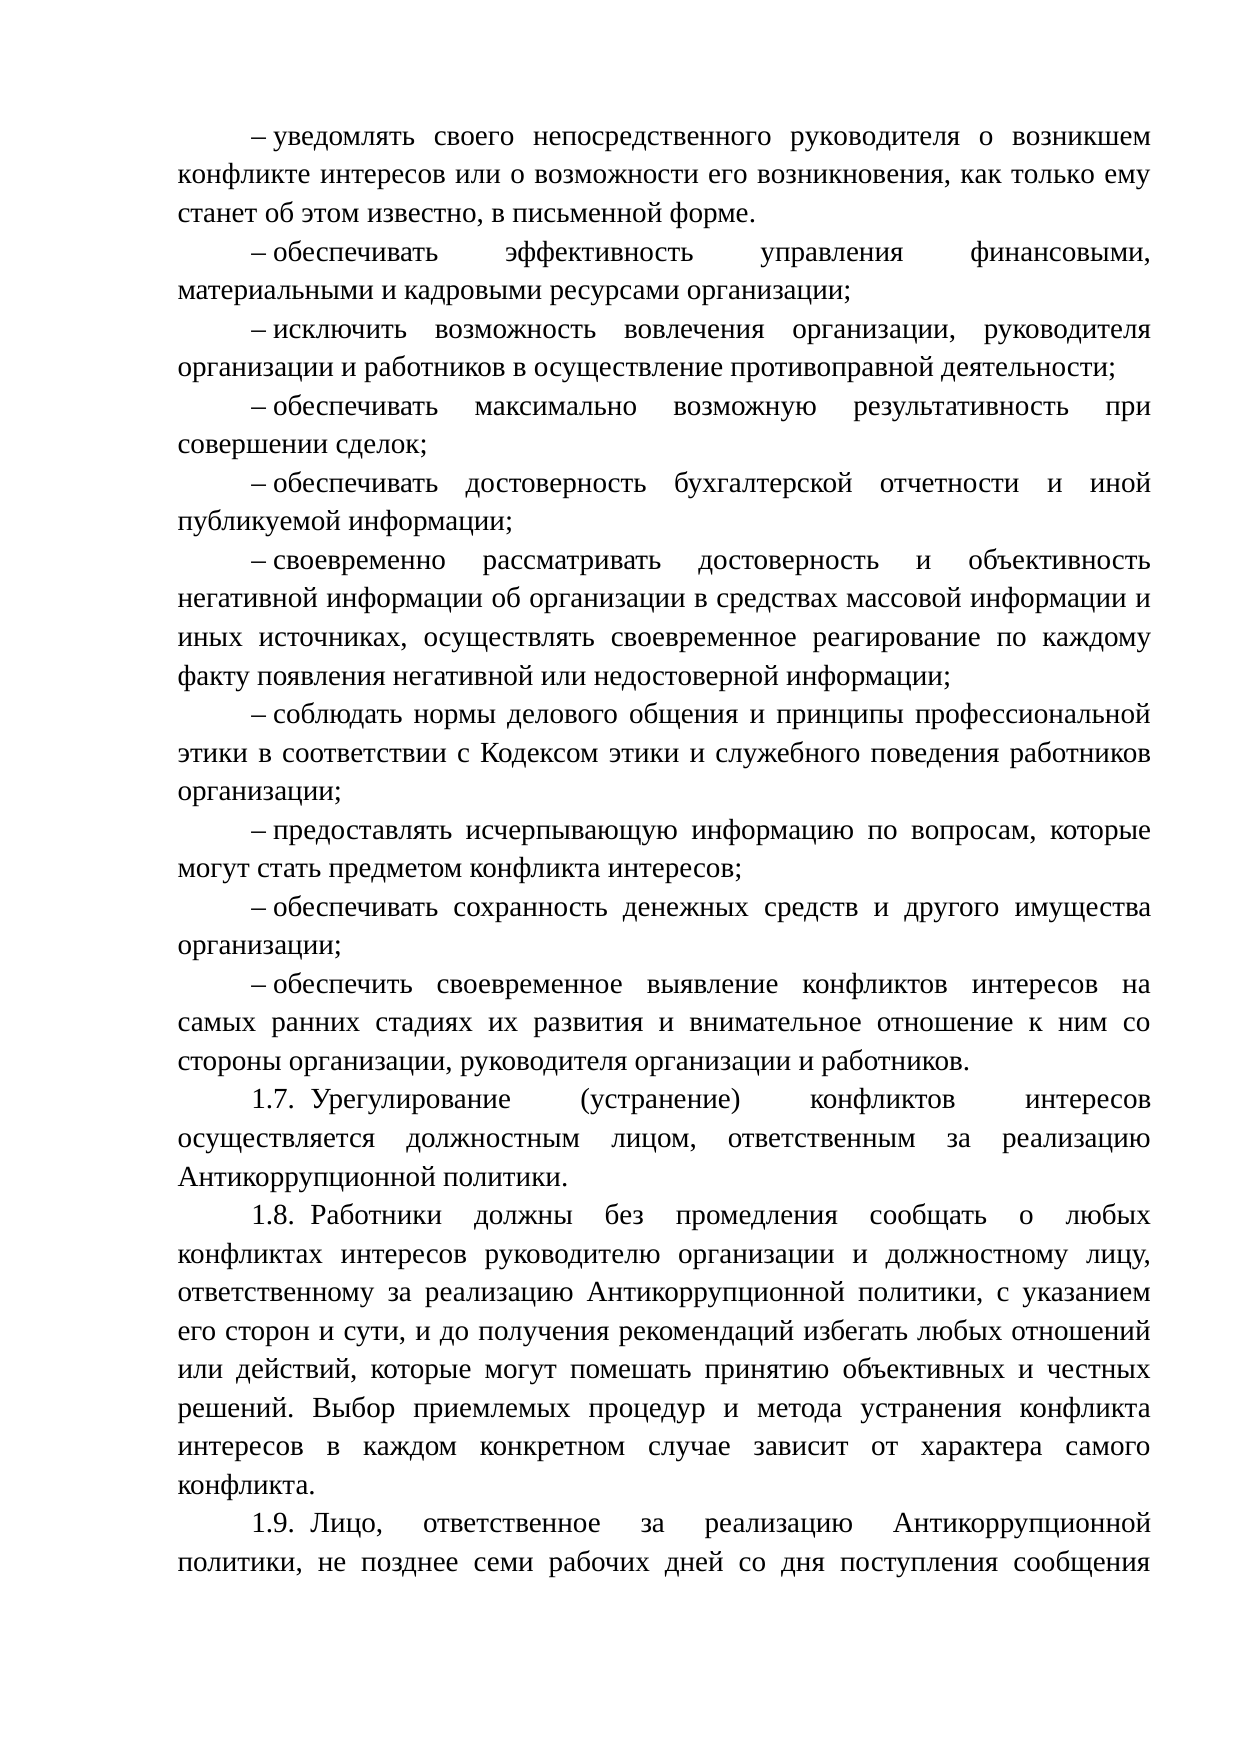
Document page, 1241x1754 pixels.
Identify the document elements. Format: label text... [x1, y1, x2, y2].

text – соблюдать нормы делового общения и принципы профессиональной этики в соответствии с Кодексом этики и служебного поведения работников организации; [177, 696, 1152, 807]
list Урегулирование (устранение) конфликтов интересов осуществляется должностным лицом, ответственным за реализацию Антикоррупционной политики. [177, 1082, 1152, 1192]
text – обеспечивать сохранность денежных средств и другого имущества организации; [177, 889, 1152, 961]
list Работники должны без промедления сообщать о любых конфликтах интересов руководителю организации и должностному лицу, ответственному за реализацию Антикоррупционной политики, с указанием его сторон и сути, и до получения рекомендаций избегать любых отношений или действий, которые могут помешать принятию объективных и честных решений. Выбор приемлемых процедур и метода устранения конфликта интересов в каждом конкретном случае зависит от характера самого конфликта. [177, 1197, 1152, 1501]
text – обеспечивать достоверность бухгалтерской отчетности и иной публикуемой информации; [177, 465, 1152, 537]
text – обеспечивать эффективность управления финансовыми, материальными и кадровыми ресурсами организации; [177, 234, 1152, 306]
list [177, 1506, 1152, 1578]
text – своевременно рассматривать достоверность и объективность негативной информации об организации в средствах массовой информации и иных источниках, осуществлять своевременное реагирование по каждому факту появления негативной или недостоверной информации; [177, 542, 1152, 691]
text – обеспечить своевременное выявление конфликтов интересов на самых ранних стадиях их развития и внимательное отношение к ним со стороны организации, руководителя организации и работников. [177, 966, 1152, 1077]
text – обеспечивать максимально возможную результативность при совершении сделок; [177, 388, 1152, 460]
text – исключить возможность вовлечения организации, руководителя организации и работников в осуществление противоправной деятельности; [177, 311, 1152, 383]
text – предоставлять исчерпывающую информацию по вопросам, которые могут стать предметом конфликта интересов; [177, 812, 1152, 884]
text – уведомлять своего непосредственного руководителя о возникшем конфликте интересов или о возможности его возникновения, как только ему станет об этом известно, в письменной форме. [177, 118, 1152, 229]
